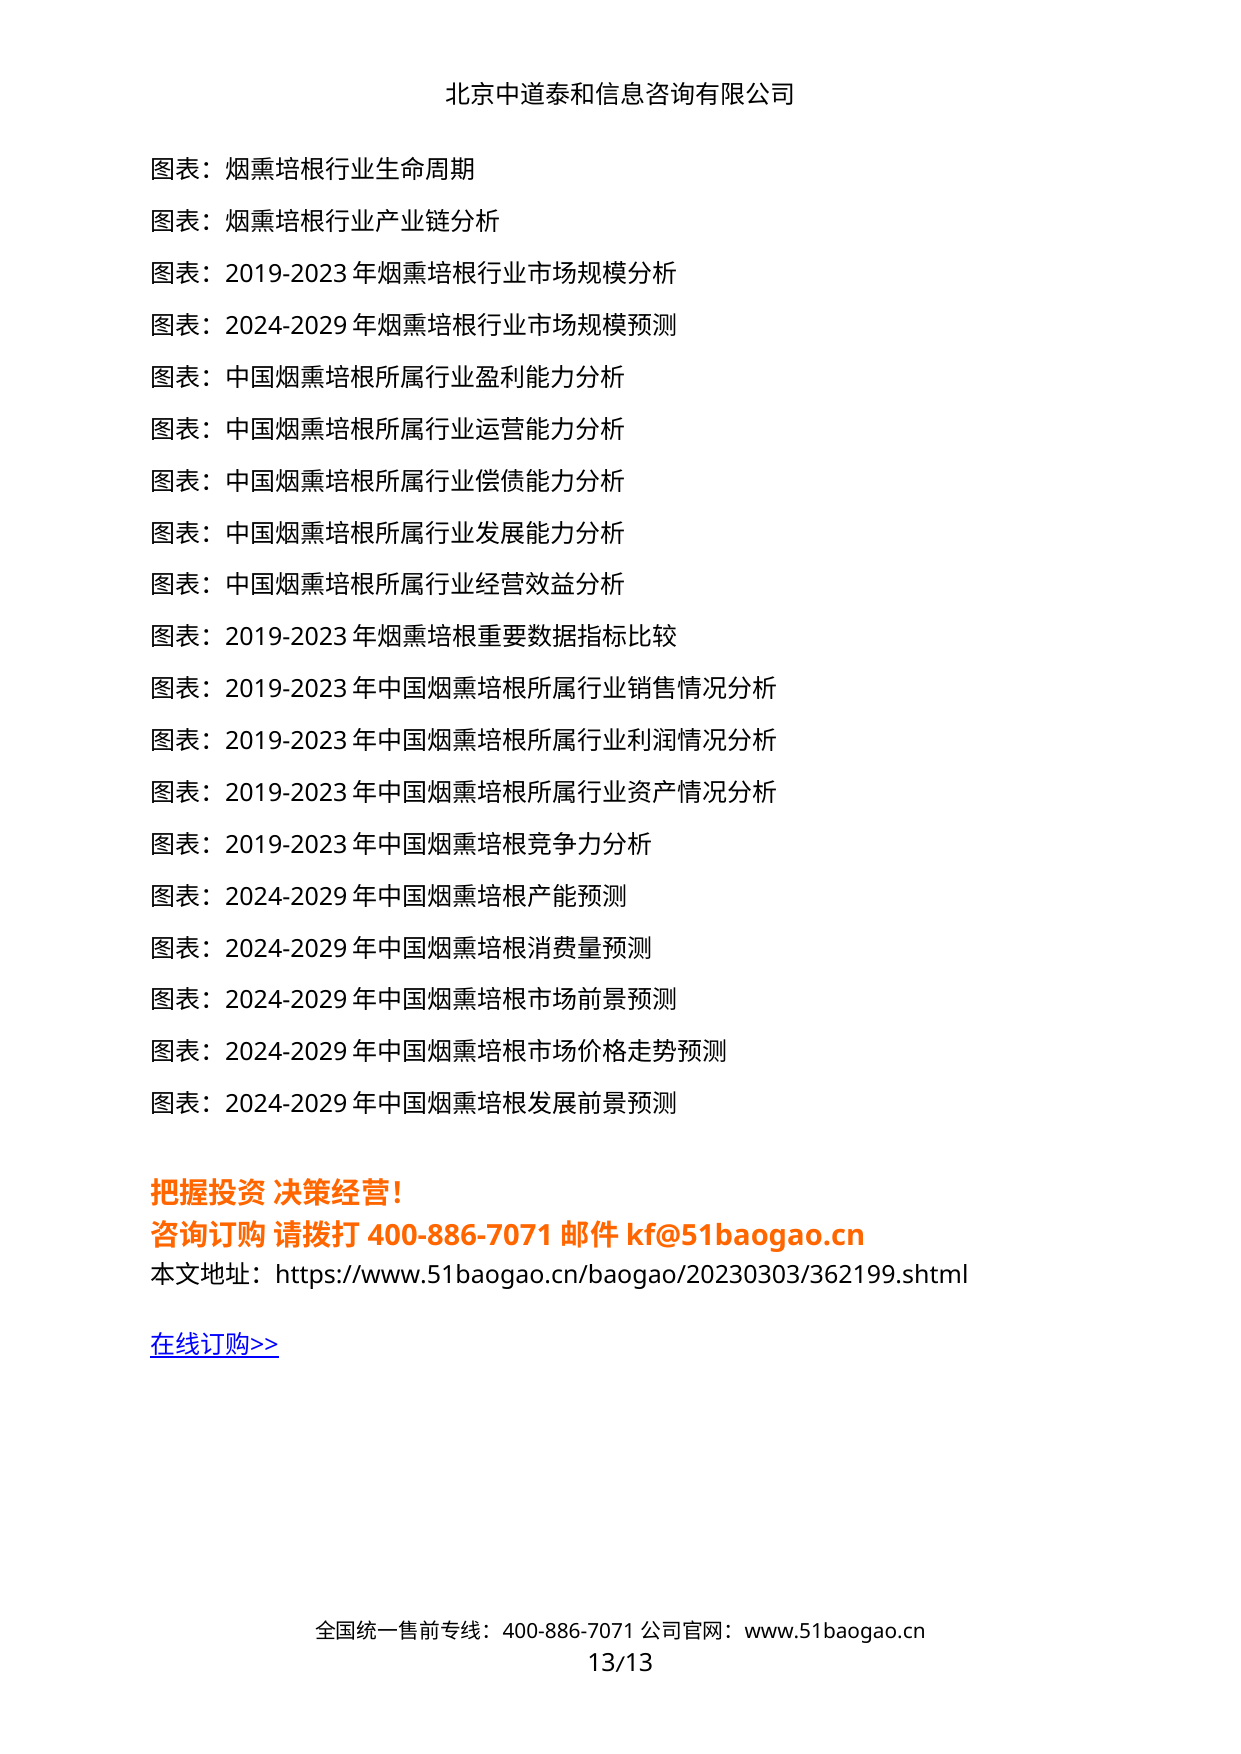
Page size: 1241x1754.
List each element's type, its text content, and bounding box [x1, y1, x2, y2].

text 图表：中国烟熏培根所属行业偿债能力分析 [150, 461, 1090, 497]
text 图表：2019-2023年烟熏培根行业市场规模分析 [150, 254, 1090, 290]
text 在线订购>> [150, 1291, 1090, 1361]
text 图表：2024-2029年中国烟熏培根产能预测 [150, 876, 1090, 912]
text 图表：2024-2029年中国烟熏培根市场前景预测 [150, 980, 1090, 1016]
text 图表：2024-2029年中国烟熏培根消费量预测 [150, 928, 1090, 964]
text 图表：2024-2029年中国烟熏培根发展前景预测 [150, 1084, 1090, 1120]
text 图表：烟熏培根行业生命周期 [150, 150, 1090, 186]
text 图表：2019-2023年烟熏培根重要数据指标比较 [150, 617, 1090, 653]
text 图表：2019-2023年中国烟熏培根所属行业销售情况分析 [150, 669, 1090, 705]
text 图表：2024-2029年烟熏培根行业市场规模预测 [150, 306, 1090, 342]
text 把握投资 决策经营！咨询订购 请拨打 400-886-7071 邮件 kf@51baogao.cn本文地址：https://www.51baogao.cn/baogao/20230303/362199.shtml [150, 1136, 1090, 1291]
text 图表：中国烟熏培根所属行业发展能力分析 [150, 513, 1090, 549]
text 图表：2019-2023年中国烟熏培根竞争力分析 [150, 824, 1090, 861]
text 图表：中国烟熏培根所属行业经营效益分析 [150, 565, 1090, 601]
text 图表：中国烟熏培根所属行业盈利能力分析 [150, 357, 1090, 394]
text 图表：2019-2023年中国烟熏培根所属行业利润情况分析 [150, 721, 1090, 757]
text 图表：2019-2023年中国烟熏培根所属行业资产情况分析 [150, 772, 1090, 809]
text 图表：2024-2029年中国烟熏培根市场价格走势预测 [150, 1032, 1090, 1068]
text 图表：中国烟熏培根所属行业运营能力分析 [150, 409, 1090, 446]
text 图表：烟熏培根行业产业链分析 [150, 202, 1090, 238]
